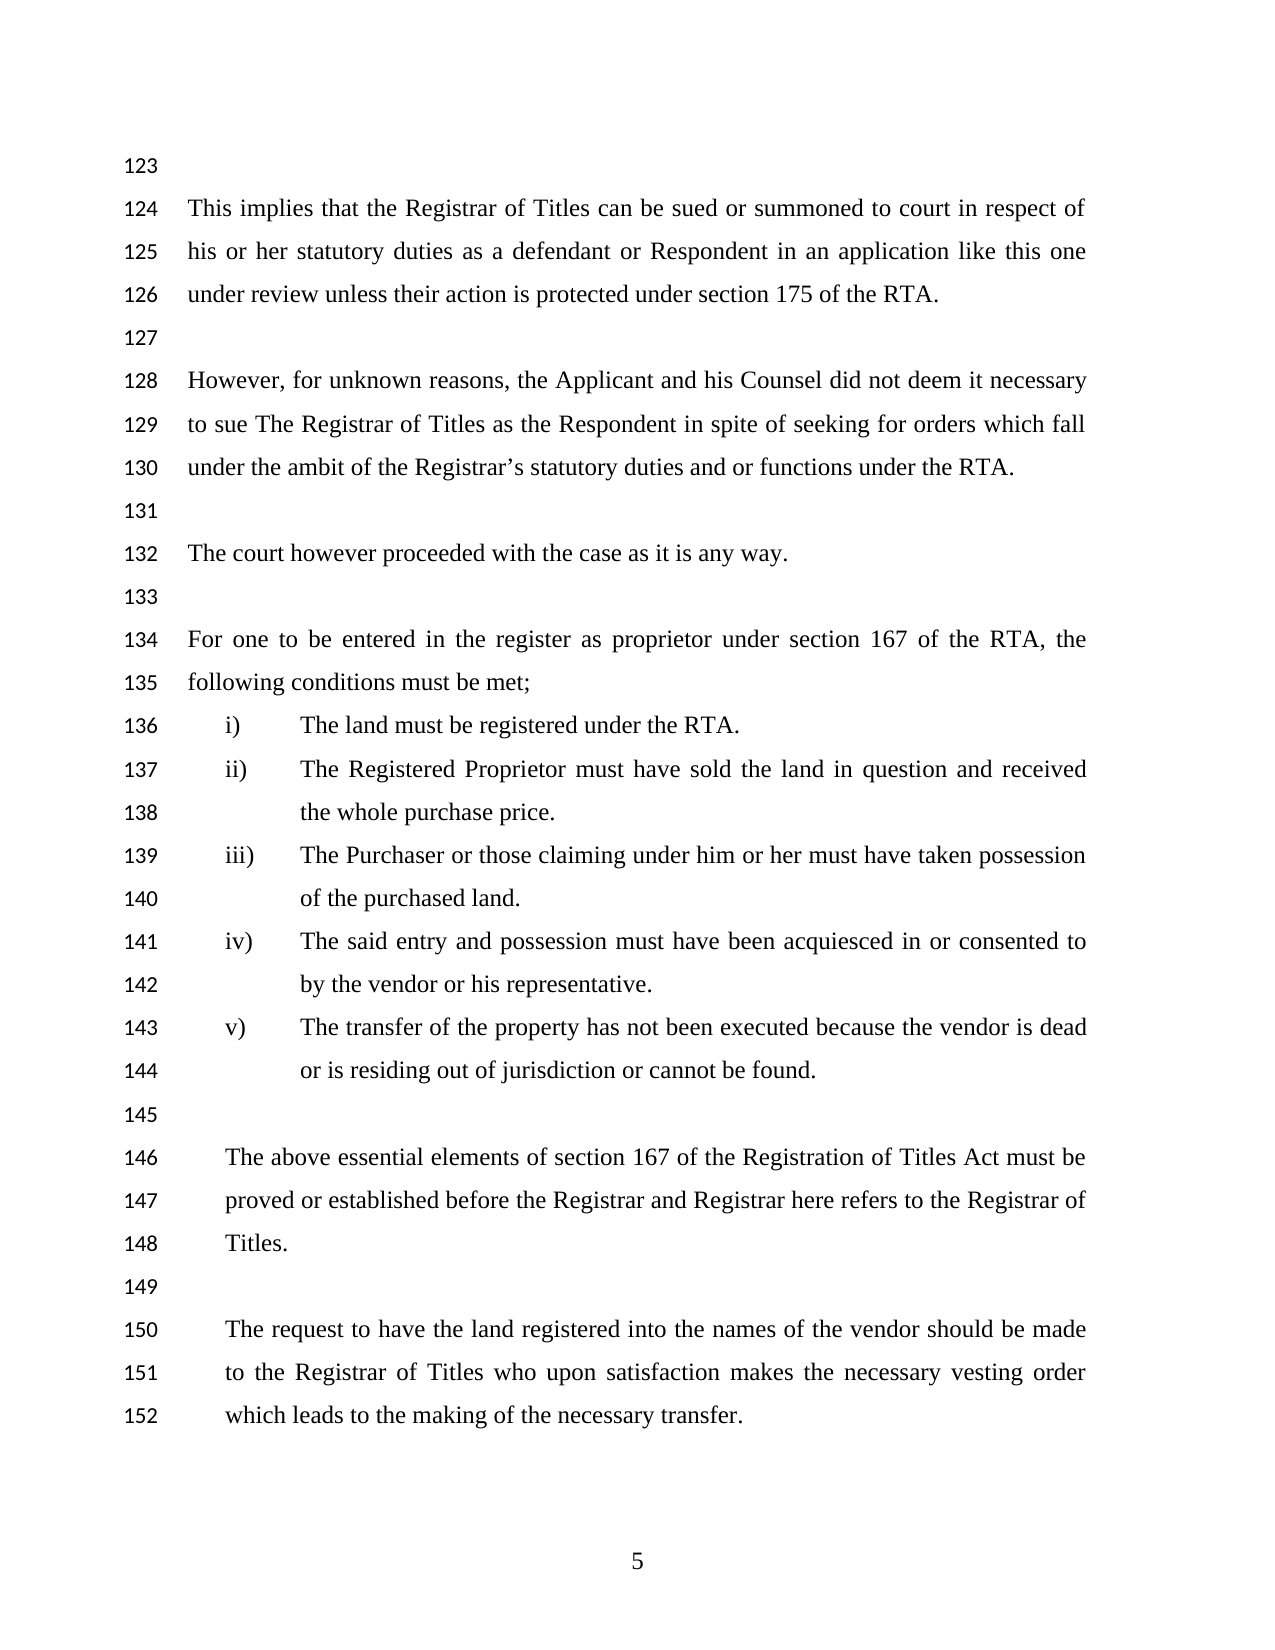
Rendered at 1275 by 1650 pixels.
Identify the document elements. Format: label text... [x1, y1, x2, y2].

list The Purchaser or those claiming under him or her must have taken possession of the purchased land. [225, 840, 1087, 912]
list The transfer of the property has not been executed because the vendor is dead or is residing out of jurisdiction or cannot be found. [225, 1012, 1087, 1084]
text The above essential elements of section 167 of the Registration of Titles Act must be proved or established before the Registrar and Registrar here refers to the Registrar of Titles. [225, 1142, 1087, 1257]
text The court however proceeded with the case as it is any way. [187, 538, 1087, 567]
list The Registered Proprietor must have sold the land in question and received the whole purchase price. [225, 754, 1087, 826]
list The land must be registered under the RTA. [225, 711, 1087, 739]
text For one to be entered in the register as proprietor under section 167 of the RTA, the following conditions must be met; [187, 624, 1087, 696]
text However, for unknown reasons, the Applicant and his Counsel did not deem it necessary to sue The Registrar of Titles as the Respondent in spite of seeking for orders which fall under the ambit of the Registrar’s statutory duties and or functions under the RTA. [187, 366, 1087, 481]
list The said entry and possession must have been acquiesced in or consented to by the vendor or his representative. [225, 926, 1087, 998]
text The request to have the land registered into the names of the vendor should be made to the Registrar of Titles who upon satisfaction makes the necessary vesting order which leads to the making of the necessary transfer. [225, 1314, 1087, 1429]
text This implies that the Registrar of Titles can be sued or summoned to court in respect of his or her statutory duties as a defendant or Respondent in an application like this one under review unless their action is protected under section 175 of the RTA. [187, 193, 1087, 308]
